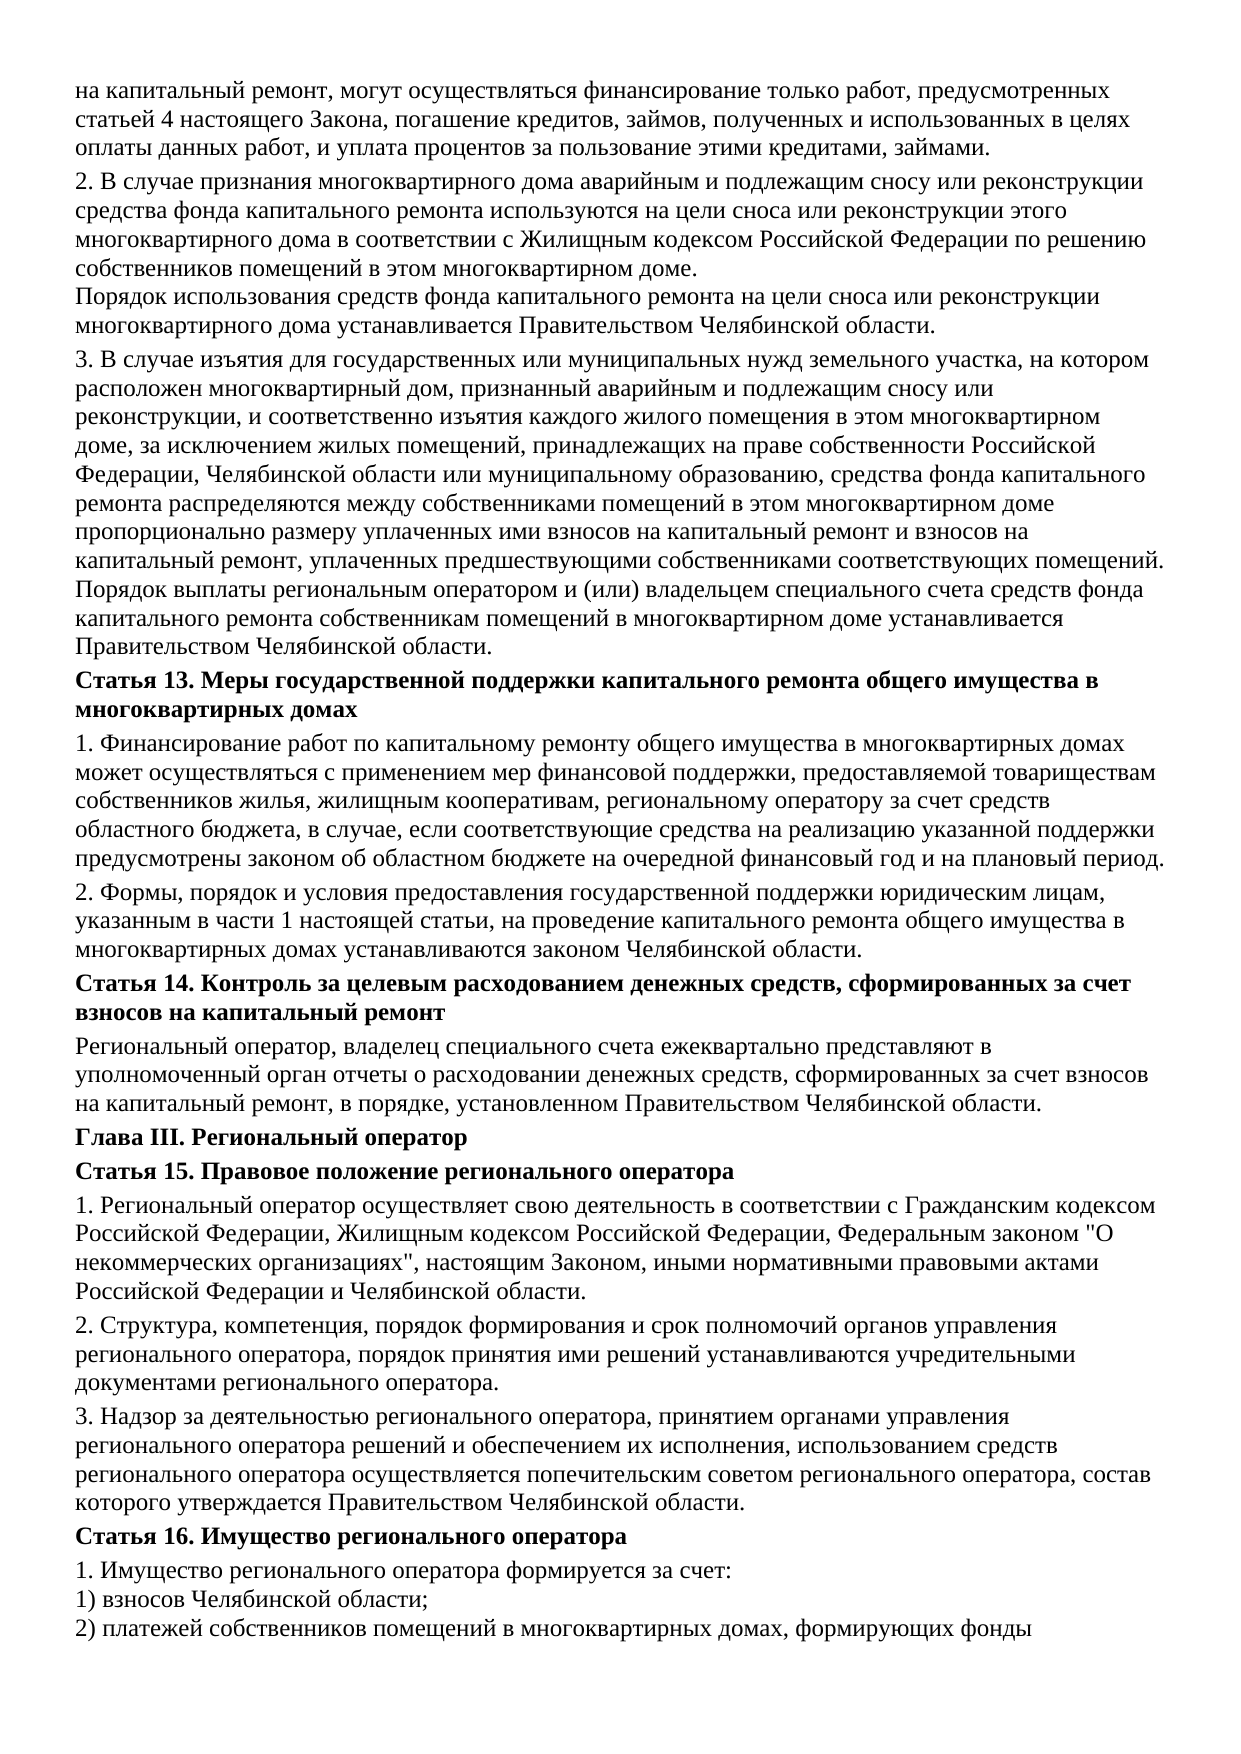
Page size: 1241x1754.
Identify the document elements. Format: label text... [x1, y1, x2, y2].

text 3. Надзор за деятельностью регионального оператора, принятием органами управления регионального оператора решений и обеспечением их исполнения, использованием средств регионального оператора осуществляется попечительским советом регионального оператора, состав которого утверждается Правительством Челябинской области. [75, 1401, 1165, 1516]
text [75, 75, 1165, 161]
text Статья 16. Имущество регионального оператора [75, 1521, 1165, 1550]
text 2. Структура, компетенция, порядок формирования и срок полномочий органов управления регионального оператора, порядок принятия ими решений устанавливаются учредительными документами регионального оператора. [75, 1310, 1165, 1396]
text 2. Формы, порядок и условия предоставления государственной поддержки юридическим лицам, указанным в части 1 настоящей статьи, на проведение капитального ремонта общего имущества в многоквартирных домах устанавливаются законом Челябинской области. [75, 877, 1165, 963]
text 1. Финансирование работ по капитальному ремонту общего имущества в многоквартирных домах может осуществляться с применением мер финансовой поддержки, предоставляемой товариществам собственников жилья, жилищным кооперативам, региональному оператору за счет средств областного бюджета, в случае, если соответствующие средства на реализацию указанной поддержки предусмотрены законом об областном бюджете на очередной финансовый год и на плановый период. [75, 728, 1165, 872]
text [75, 1555, 1165, 1641]
text 1. Региональный оператор осуществляет свою деятельность в соответствии с Гражданским кодексом Российской Федерации, Жилищным кодексом Российской Федерации, Федеральным законом "О некоммерческих организациях", настоящим Законом, иными нормативными правовыми актами Российской Федерации и Челябинской области. [75, 1190, 1165, 1305]
text Региональный оператор, владелец специального счета ежеквартально представляют в уполномоченный орган отчеты о расходовании денежных средств, сформированных за счет взносов на капитальный ремонт, в порядке, установленном Правительством Челябинской области. [75, 1031, 1165, 1117]
text Статья 15. Правовое положение регионального оператора [75, 1156, 1165, 1185]
text Статья 13. Меры государственной поддержки капитального ремонта общего имущества в многоквартирных домах [75, 665, 1165, 723]
text 3. В случае изъятия для государственных или муниципальных нужд земельного участка, на котором расположен многоквартирный дом, признанный аварийным и подлежащим сносу или реконструкции, и соответственно изъятия каждого жилого помещения в этом многоквартирном доме, за исключением жилых помещений, принадлежащих на праве собственности Российской Федерации, Челябинской области или муниципальному образованию, средства фонда капитального ремонта распределяются между собственниками помещений в этом многоквартирном доме пропорционально размеру уплаченных ими взносов на капитальный ремонт и взносов на капитальный ремонт, уплаченных предшествующими собственниками соответствующих помещений. Порядок выплаты региональным оператором и (или) владельцем специального счета средств фонда капитального ремонта собственникам помещений в многоквартирном доме устанавливается Правительством Челябинской области. [75, 344, 1165, 660]
text Глава III. Региональный оператор [75, 1122, 1165, 1151]
text 2. В случае признания многоквартирного дома аварийным и подлежащим сносу или реконструкции средства фонда капитального ремонта используются на цели сноса или реконструкции этого многоквартирного дома в соответствии с Жилищным кодексом Российской Федерации по решению собственников помещений в этом многоквартирном доме. Порядок использования средств фонда капитального ремонта на цели сноса или реконструкции многоквартирного дома устанавливается Правительством Челябинской области. [75, 166, 1165, 339]
text Статья 14. Контроль за целевым расходованием денежных средств, сформированных за счет взносов на капитальный ремонт [75, 968, 1165, 1026]
